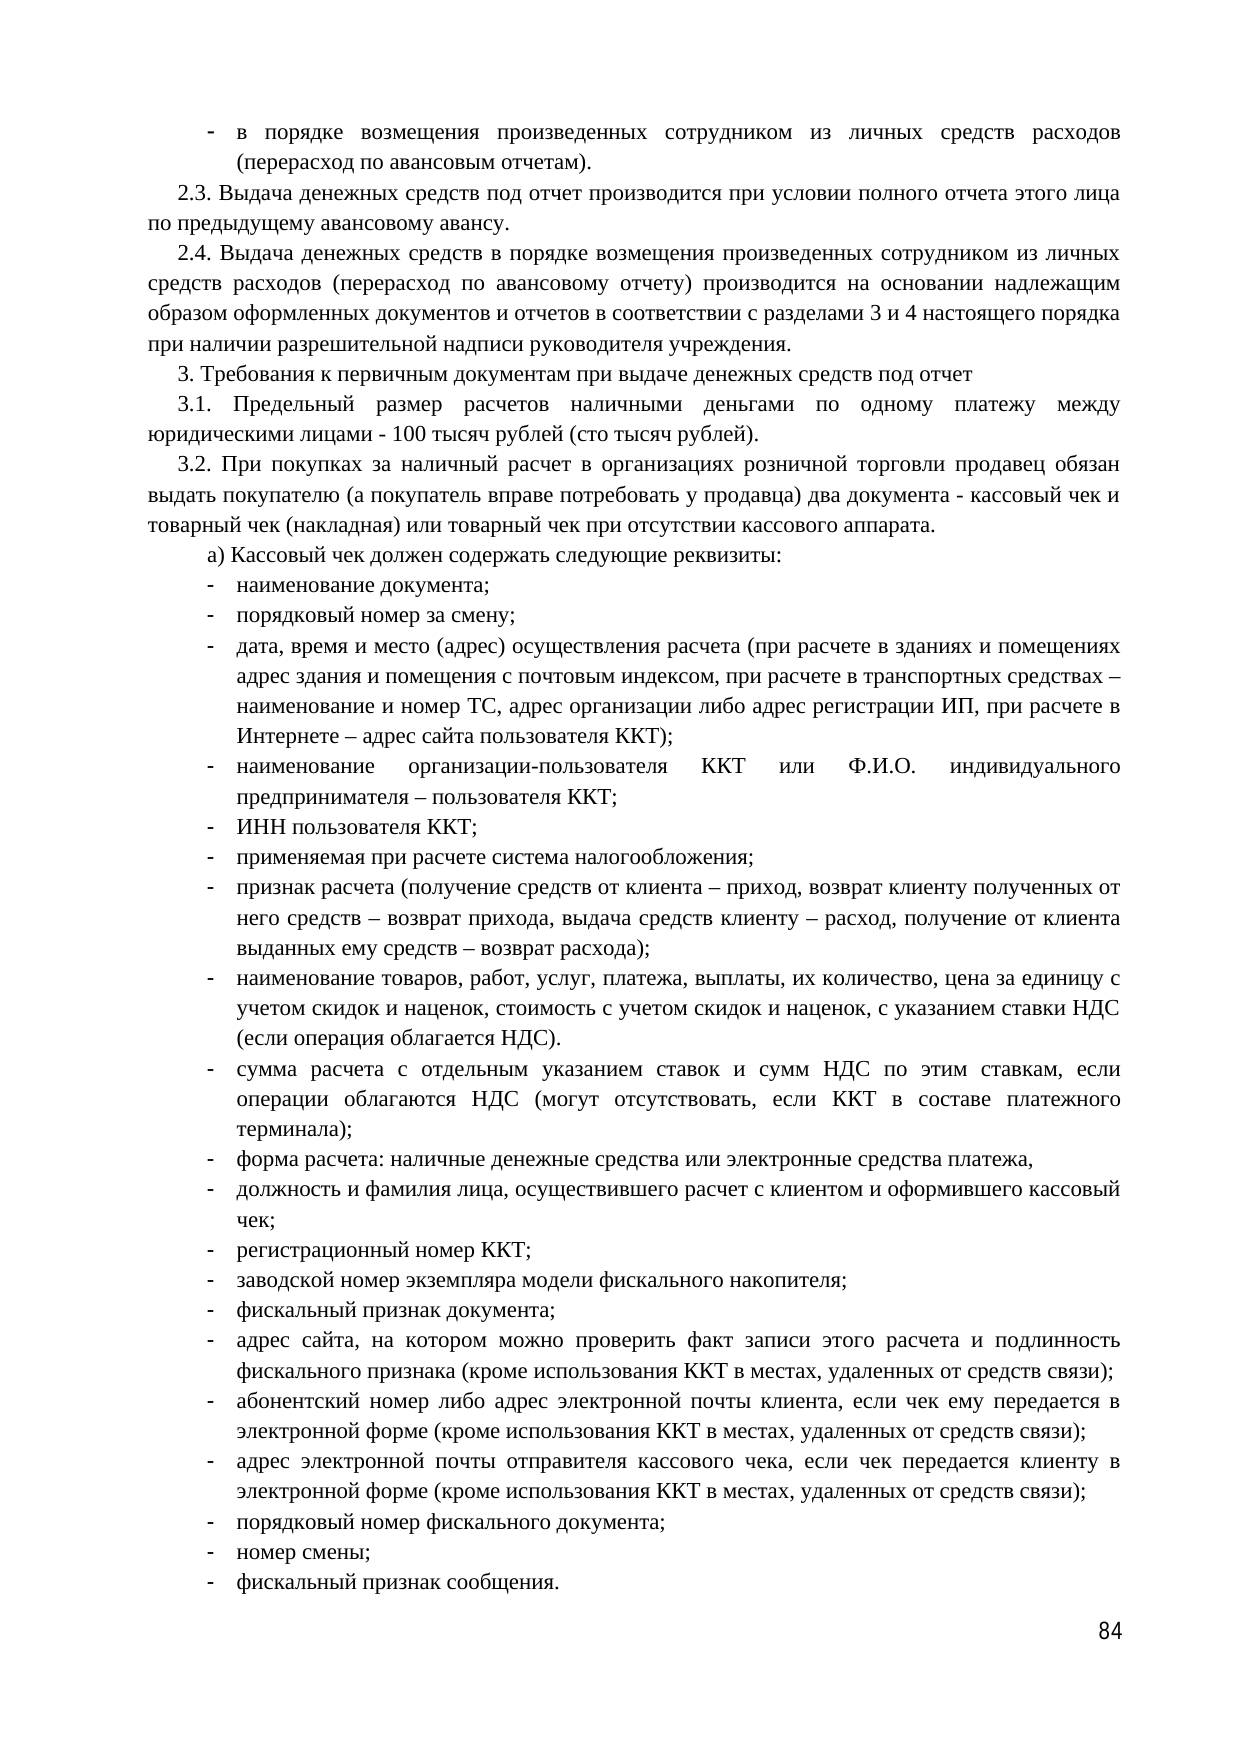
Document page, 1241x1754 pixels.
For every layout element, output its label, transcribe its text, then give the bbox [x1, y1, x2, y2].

list сумма расчета с отдельным указанием ставок и сумм НДС по этим ставкам, если операции облагаются НДС (могут отсутствовать, если ККТ в составе платежного терминала); [207, 1054, 1122, 1141]
list адрес сайта, на котором можно проверить факт записи этого расчета и подлинность фискального признака (кроме использования ККТ в местах, удаленных от средств связи); [207, 1326, 1122, 1383]
text 2.4. Выдача денежных средств в порядке возмещения произведенных сотрудником из личных средств расходов (перерасход по авансовому отчету) производится на основании надлежащим образом оформленных документов и отчетов в соответствии с разделами 3 и 4 настоящего порядка при наличии разрешительной надписи руководителя учреждения. [148, 239, 1122, 356]
list признак расчета (получение средств от клиента – приход, возврат клиенту полученных от него средств – возврат прихода, выдача средств клиенту – расход, получение от клиента выданных ему средств – возврат расхода); [207, 873, 1122, 960]
list дата, время и место (адрес) осуществления расчета (при расчете в зданиях и помещениях адрес здания и помещения с почтовым индексом, при расчете в транспортных средствах – наименование и номер ТС, адрес организации либо адрес регистрации ИП, при расчете в Интернете – адрес сайта пользователя ККТ); [207, 632, 1122, 749]
list фискальный признак сообщения. [207, 1568, 1122, 1594]
text 3.2. При покупках за наличный расчет в организациях розничной торговли продавец обязан выдать покупателю (а покупатель вправе потребовать у продавца) два документа - кассовый чек и товарный чек (накладная) или товарный чек при отсутствии кассового аппарата. [148, 450, 1122, 537]
text а) Кассовый чек должен содержать следующие реквизиты: [207, 541, 1122, 567]
list адрес электронной почты отправителя кассового чека, если чек передается клиенту в электронной форме (кроме использования ККТ в местах, удаленных от средств связи); [207, 1447, 1122, 1504]
list фискальный признак документа; [207, 1296, 1122, 1323]
text 2.3. Выдача денежных средств под отчет производится при условии полного отчета этого лица по предыдущему авансовому авансу. [148, 178, 1122, 235]
list абонентский номер либо адрес электронной почты клиента, если чек ему передается в электронной форме (кроме использования ККТ в местах, удаленных от средств связи); [207, 1387, 1122, 1443]
list номер смены; [207, 1538, 1122, 1564]
text 3.1. Предельный размер расчетов наличными деньгами по одному платежу между юридическими лицами - 100 тысяч рублей (сто тысяч рублей). [148, 390, 1122, 447]
list наименование документа; [207, 571, 1122, 598]
text 3. Требования к первичным документам при выдаче денежных средств под отчет [148, 360, 1122, 386]
list наименование организации-пользователя ККТ или Ф.И.О. индивидуального предпринимателя – пользователя ККТ; [207, 752, 1122, 809]
list порядковый номер за смену; [207, 601, 1122, 628]
list в порядке возмещения произведенных сотрудником из личных средств расходов (перерасход по авансовым отчетам). [207, 118, 1122, 175]
list ИНН пользователя ККТ; [207, 813, 1122, 839]
list форма расчета: наличные денежные средства или электронные средства платежа, [207, 1145, 1122, 1172]
list наименование товаров, работ, услуг, платежа, выплаты, их количество, цена за единицу с учетом скидок и наценок, стоимость с учетом скидок и наценок, с указанием ставки НДС (если операция облагается НДС). [207, 964, 1122, 1051]
list порядковый номер фискального документа; [207, 1508, 1122, 1534]
list регистрационный номер ККТ; [207, 1236, 1122, 1262]
list заводской номер экземпляра модели фискального накопителя; [207, 1266, 1122, 1292]
list применяемая при расчете система налогообложения; [207, 843, 1122, 869]
list должность и фамилия лица, осуществившего расчет с клиентом и оформившего кассовый чек; [207, 1175, 1122, 1232]
